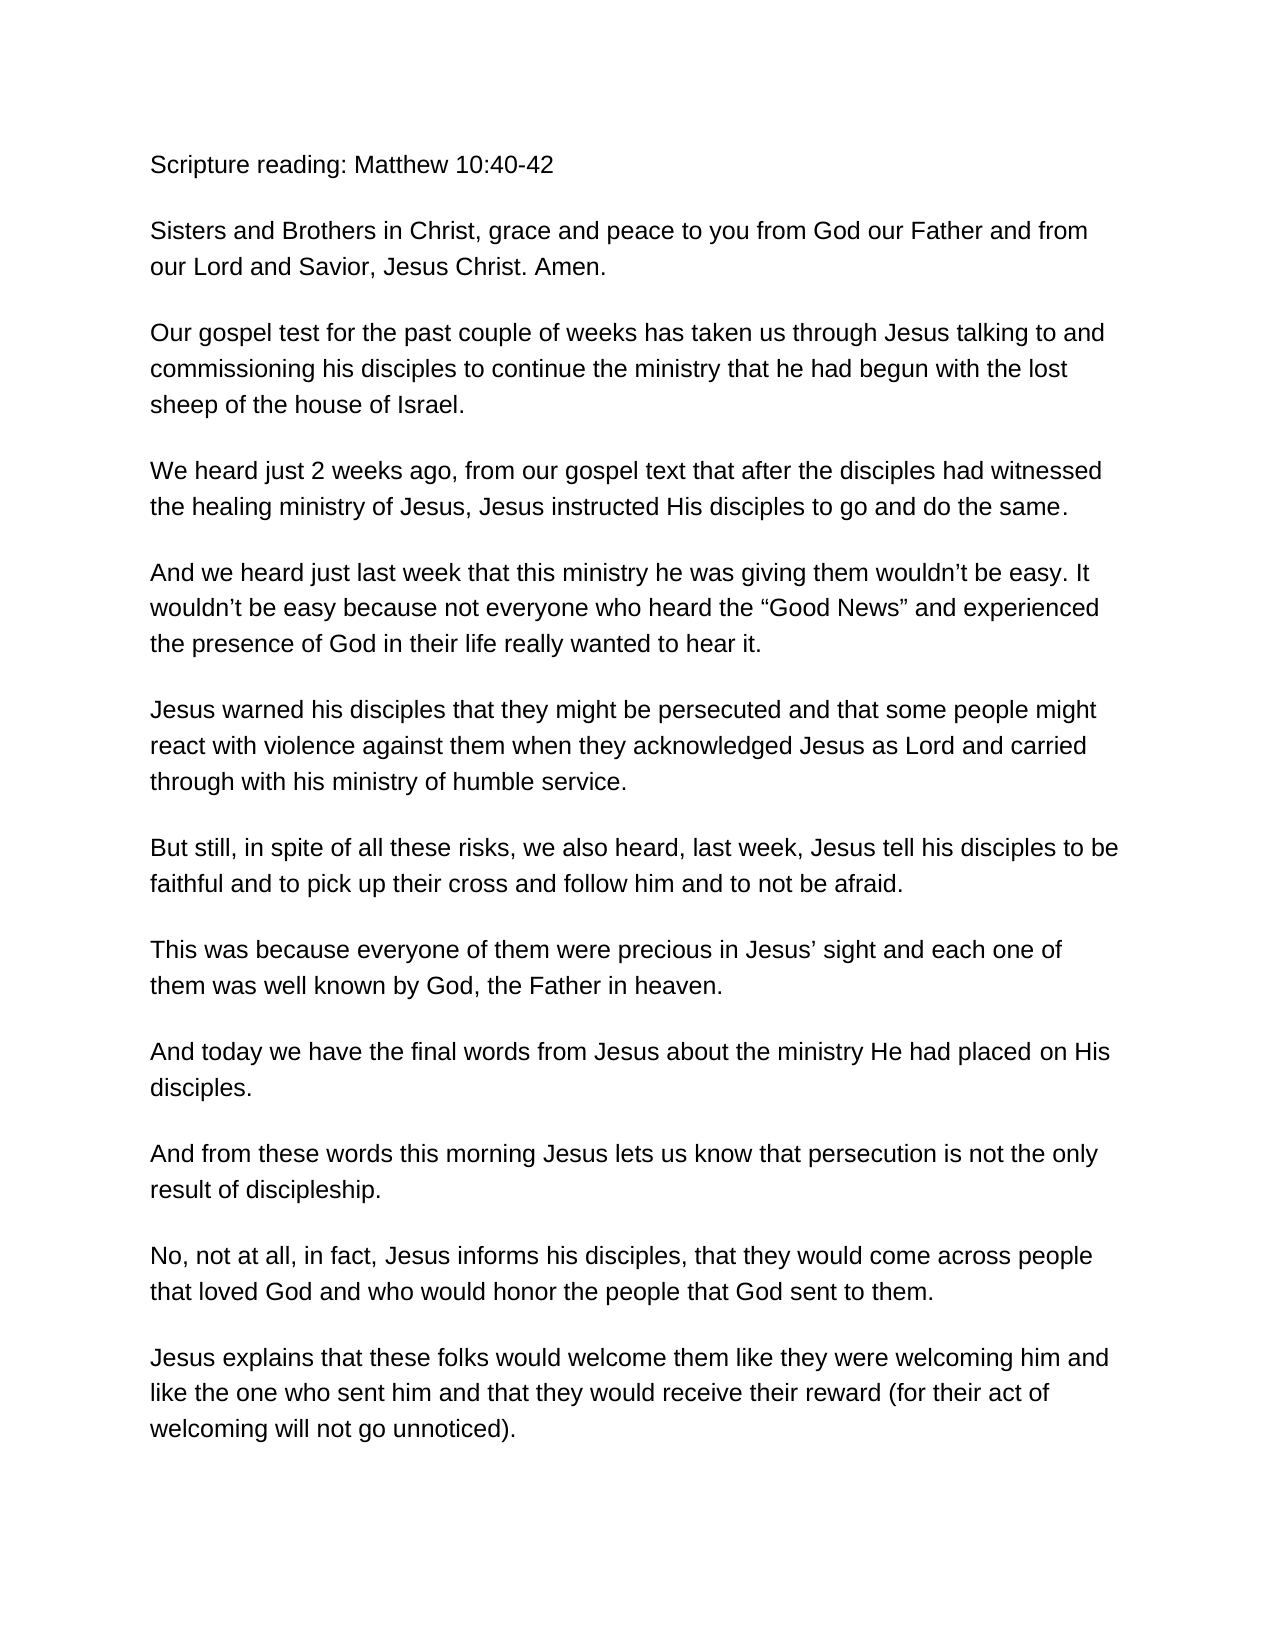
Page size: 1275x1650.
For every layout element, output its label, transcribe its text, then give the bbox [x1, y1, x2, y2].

text Our gospel test for the past couple of weeks has taken us through Jesus talking to and commissioning his disciples to continue the ministry that he had begun with the lost sheep of the house of Israel. [150, 318, 1125, 418]
text No, not at all, in fact, Jesus informs his disciples, that they would come across people that loved God and who would honor the people that God sent to them. [150, 1241, 1125, 1305]
text Jesus explains that these folks would welcome them like they were welcoming him and like the one who sent him and that they would receive their reward (for their act of welcoming will not go unnoticed). [150, 1342, 1125, 1443]
text Scripture reading: Matthew 10:40-42 [150, 150, 1125, 179]
text Sisters and Brothers in Christ, grace and peace to you from God our Father and from our Lord and Savior, Jesus Christ. Amen. [150, 216, 1125, 281]
text We heard just 2 weeks ago, from our gospel text that after the disciples had witnessed the healing ministry of Jesus, Jesus instructed His disciples to go and do the same. [150, 456, 1125, 520]
text This was because everyone of them were precious in Jesus’ sight and each one of them was well known by God, the Father in heaven. [150, 935, 1125, 1000]
text Jesus warned his disciples that they might be persecuted and that some people might react with violence against them when they acknowledged Jesus as Lord and carried through with his ministry of humble service. [150, 695, 1125, 796]
text But still, in spite of all these risks, we also heard, last week, Jesus tell his disciples to be faithful and to pick up their cross and follow him and to not be afraid. [150, 833, 1125, 898]
text And from these words this morning Jesus lets us know that persecution is not the only result of discipleship. [150, 1139, 1125, 1203]
text And we heard just last week that this ministry he was giving them wouldn’t be easy. It wouldn’t be easy because not everyone who heard the “Good News” and experienced the presence of God in their life really wanted to hear it. [150, 557, 1125, 658]
text And today we have the final words from Jesus about the ministry He had placed on His disciples. [150, 1037, 1125, 1102]
